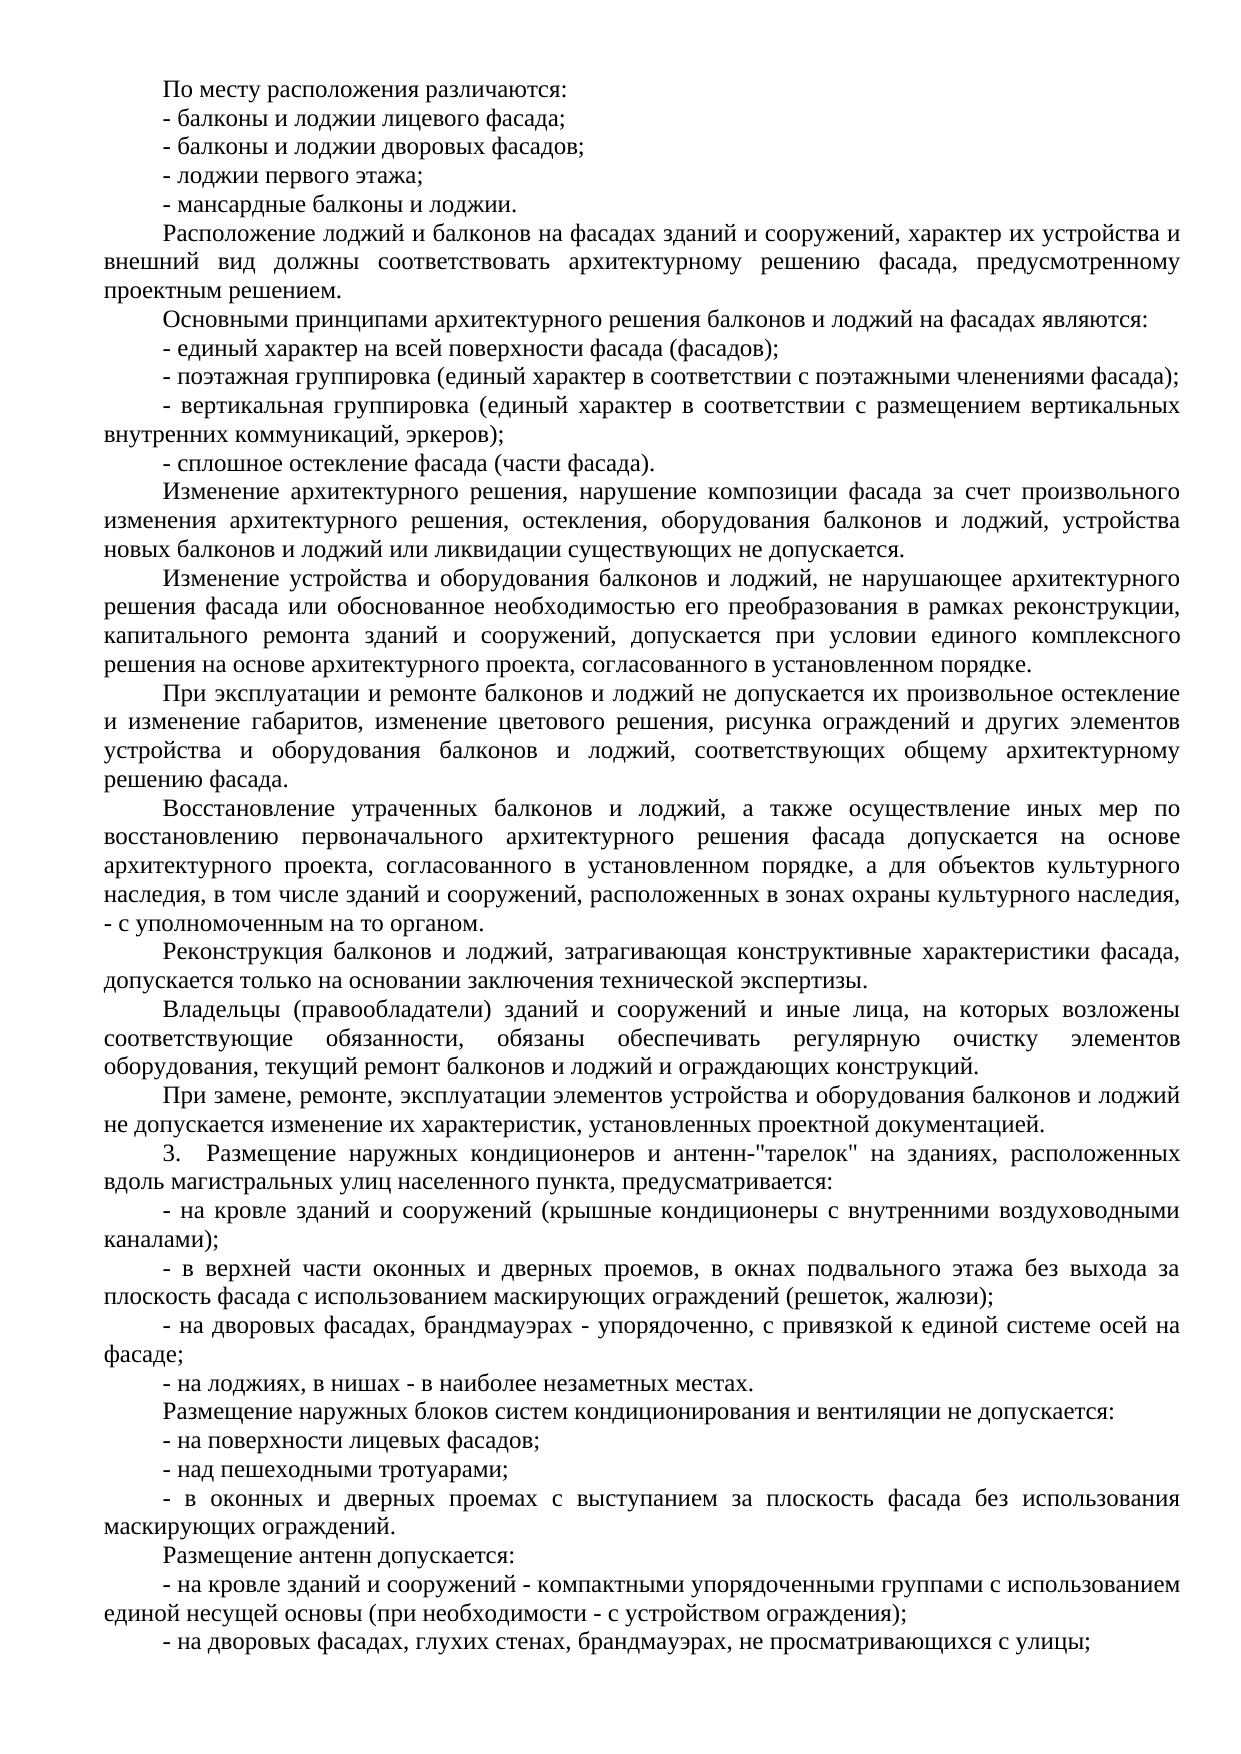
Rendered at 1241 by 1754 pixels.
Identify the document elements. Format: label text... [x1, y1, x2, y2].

text - лоджии первого этажа; [103, 160, 1181, 189]
text - в верхней части оконных и дверных проемов, в окнах подвального этажа без выхода за плоскость фасада с использованием маскирующих ограждений (решеток, жалюзи); [103, 1253, 1181, 1310]
text Восстановление утраченных балконов и лоджий, а также осуществление иных мер по восстановлению первоначального архитектурного решения фасада допускается на основе архитектурного проекта, согласованного в установленном порядке, а для объектов культурного наследия, в том числе зданий и сооружений, расположенных в зонах охраны культурного наследия, - с уполномоченным на то органом. [103, 793, 1181, 936]
text - балконы и лоджии лицевого фасада; [103, 103, 1181, 131]
text - в оконных и дверных проемах с выступанием за плоскость фасада без использования маскирующих ограждений. [103, 1483, 1181, 1540]
text При замене, ремонте, эксплуатации элементов устройства и оборудования балконов и лоджий не допускается изменение их характеристик, установленных проектной документацией. [103, 1080, 1181, 1138]
text Изменение устройства и оборудования балконов и лоджий, не нарушающее архитектурного решения фасада или обоснованное необходимостью его преобразования в рамках реконструкции, капитального ремонта зданий и сооружений, допускается при условии единого комплексного решения на основе архитектурного проекта, согласованного в установленном порядке. [103, 563, 1181, 678]
text - мансардные балконы и лоджии. [103, 189, 1181, 218]
text Реконструкция балконов и лоджий, затрагивающая конструктивные характеристики фасада, допускается только на основании заключения технической экспертизы. [103, 936, 1181, 994]
text - вертикальная группировка (единый характер в соответствии с размещением вертикальных внутренних коммуникаций, эркеров); [103, 390, 1181, 448]
text - на кровле зданий и сооружений (крышные кондиционеры с внутренними воздуховодными каналами); [103, 1195, 1181, 1253]
text - сплошное остекление фасада (части фасада). [103, 448, 1181, 476]
text - на поверхности лицевых фасадов; [103, 1425, 1181, 1454]
text - поэтажная группировка (единый характер в соответствии с поэтажными членениями фасада); [103, 361, 1181, 390]
text - на дворовых фасадах, глухих стенах, брандмауэрах, не просматривающихся с улицы; [103, 1626, 1181, 1655]
text Расположение лоджий и балконов на фасадах зданий и сооружений, характер их устройства и внешний вид должны соответствовать архитектурному решению фасада, предусмотренному проектным решением. [103, 218, 1181, 304]
text - на кровле зданий и сооружений - компактными упорядоченными группами с использованием единой несущей основы (при необходимости - с устройством ограждения); [103, 1569, 1181, 1626]
text - на дворовых фасадах, брандмауэрах - упорядоченно, с привязкой к единой системе осей на фасаде; [103, 1310, 1181, 1368]
text При эксплуатации и ремонте балконов и лоджий не допускается их произвольное остекление и изменение габаритов, изменение цветового решения, рисунка ограждений и других элементов устройства и оборудования балконов и лоджий, соответствующих общему архитектурному решению фасада. [103, 678, 1181, 793]
text Размещение антенн допускается: [103, 1540, 1181, 1569]
text Изменение архитектурного решения, нарушение композиции фасада за счет произвольного изменения архитектурного решения, остекления, оборудования балконов и лоджий, устройства новых балконов и лоджий или ликвидации существующих не допускается. [103, 476, 1181, 563]
text Основными принципами архитектурного решения балконов и лоджий на фасадах являются: [103, 304, 1181, 333]
text Размещение наружных блоков систем кондиционирования и вентиляции не допускается: [103, 1396, 1181, 1425]
text - на лоджиях, в нишах - в наиболее незаметных местах. [103, 1368, 1181, 1396]
text Владельцы (правообладатели) зданий и сооружений и иные лица, на которых возложены соответствующие обязанности, обязаны обеспечивать регулярную очистку элементов оборудования, текущий ремонт балконов и лоджий и ограждающих конструкций. [103, 994, 1181, 1080]
text По месту расположения различаются: [103, 74, 1181, 103]
text - единый характер на всей поверхности фасада (фасадов); [103, 333, 1181, 361]
text - балконы и лоджии дворовых фасадов; [103, 131, 1181, 160]
text - над пешеходными тротуарами; [103, 1454, 1181, 1483]
text 3. Размещение наружных кондиционеров и антенн-"тарелок" на зданиях, расположенных вдоль магистральных улиц населенного пункта, предусматривается: [103, 1138, 1181, 1195]
